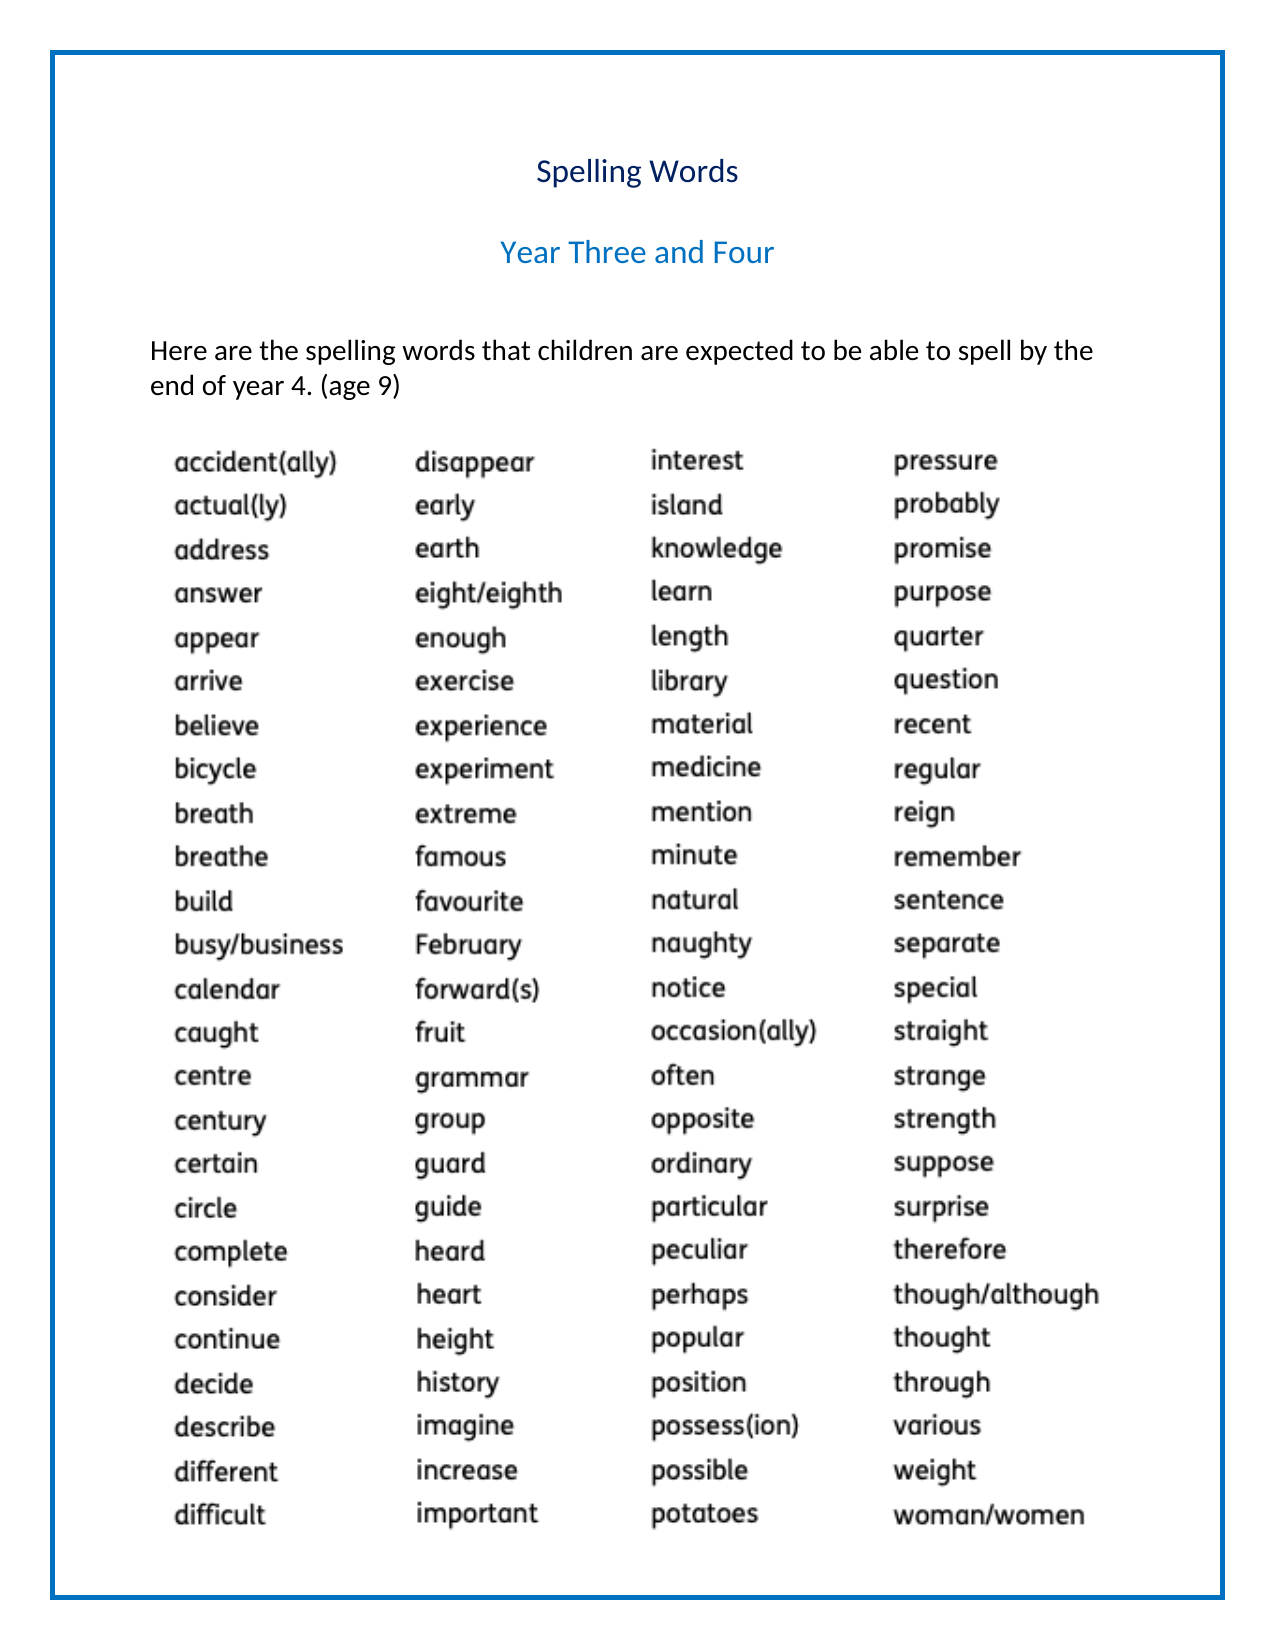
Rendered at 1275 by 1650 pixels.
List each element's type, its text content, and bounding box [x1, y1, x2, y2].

text Here are the spelling words that children are expected to be able to spell by the end of year 4. (age 9) [150, 332, 1125, 403]
picture [139, 427, 1161, 1564]
text Year Three and Four [150, 231, 1125, 272]
text Spelling Words [150, 150, 1125, 191]
